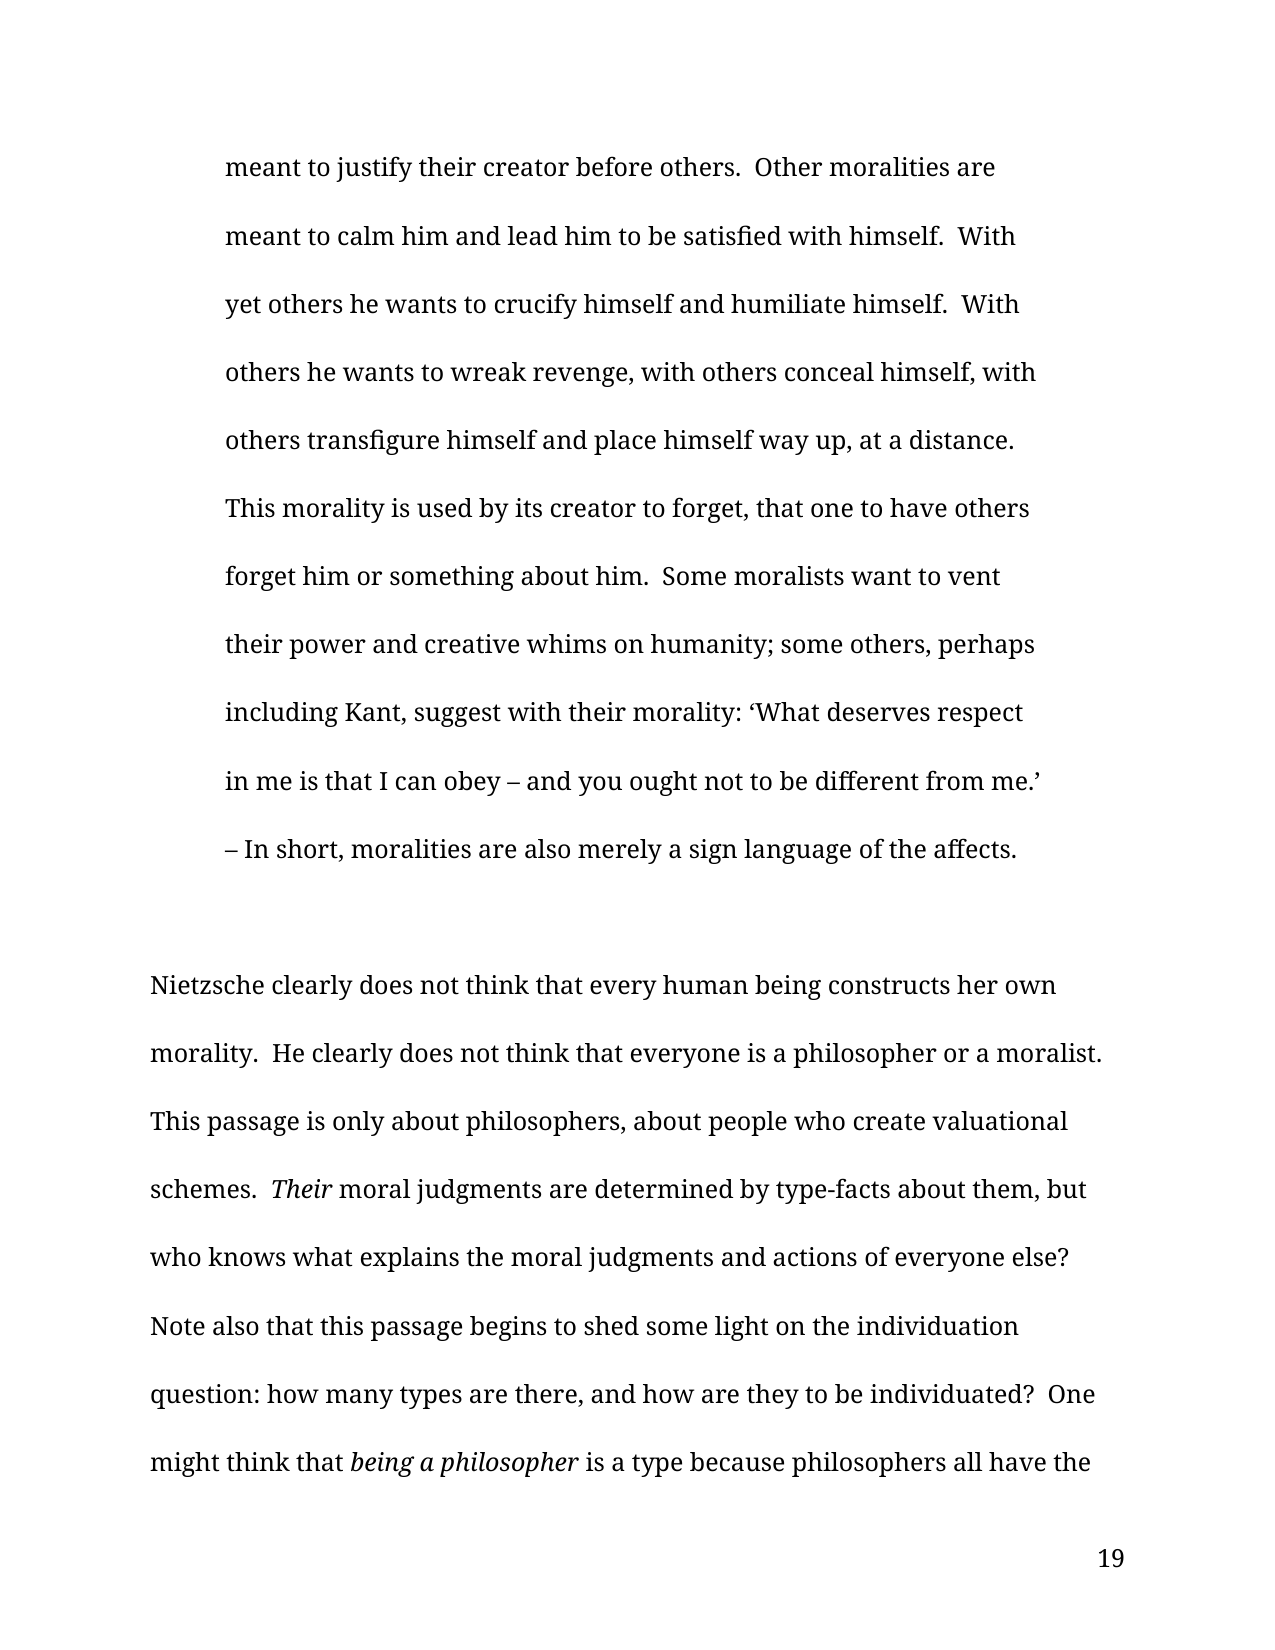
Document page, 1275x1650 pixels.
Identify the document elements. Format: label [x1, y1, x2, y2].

text [150, 967, 1125, 1478]
text [225, 150, 1050, 865]
